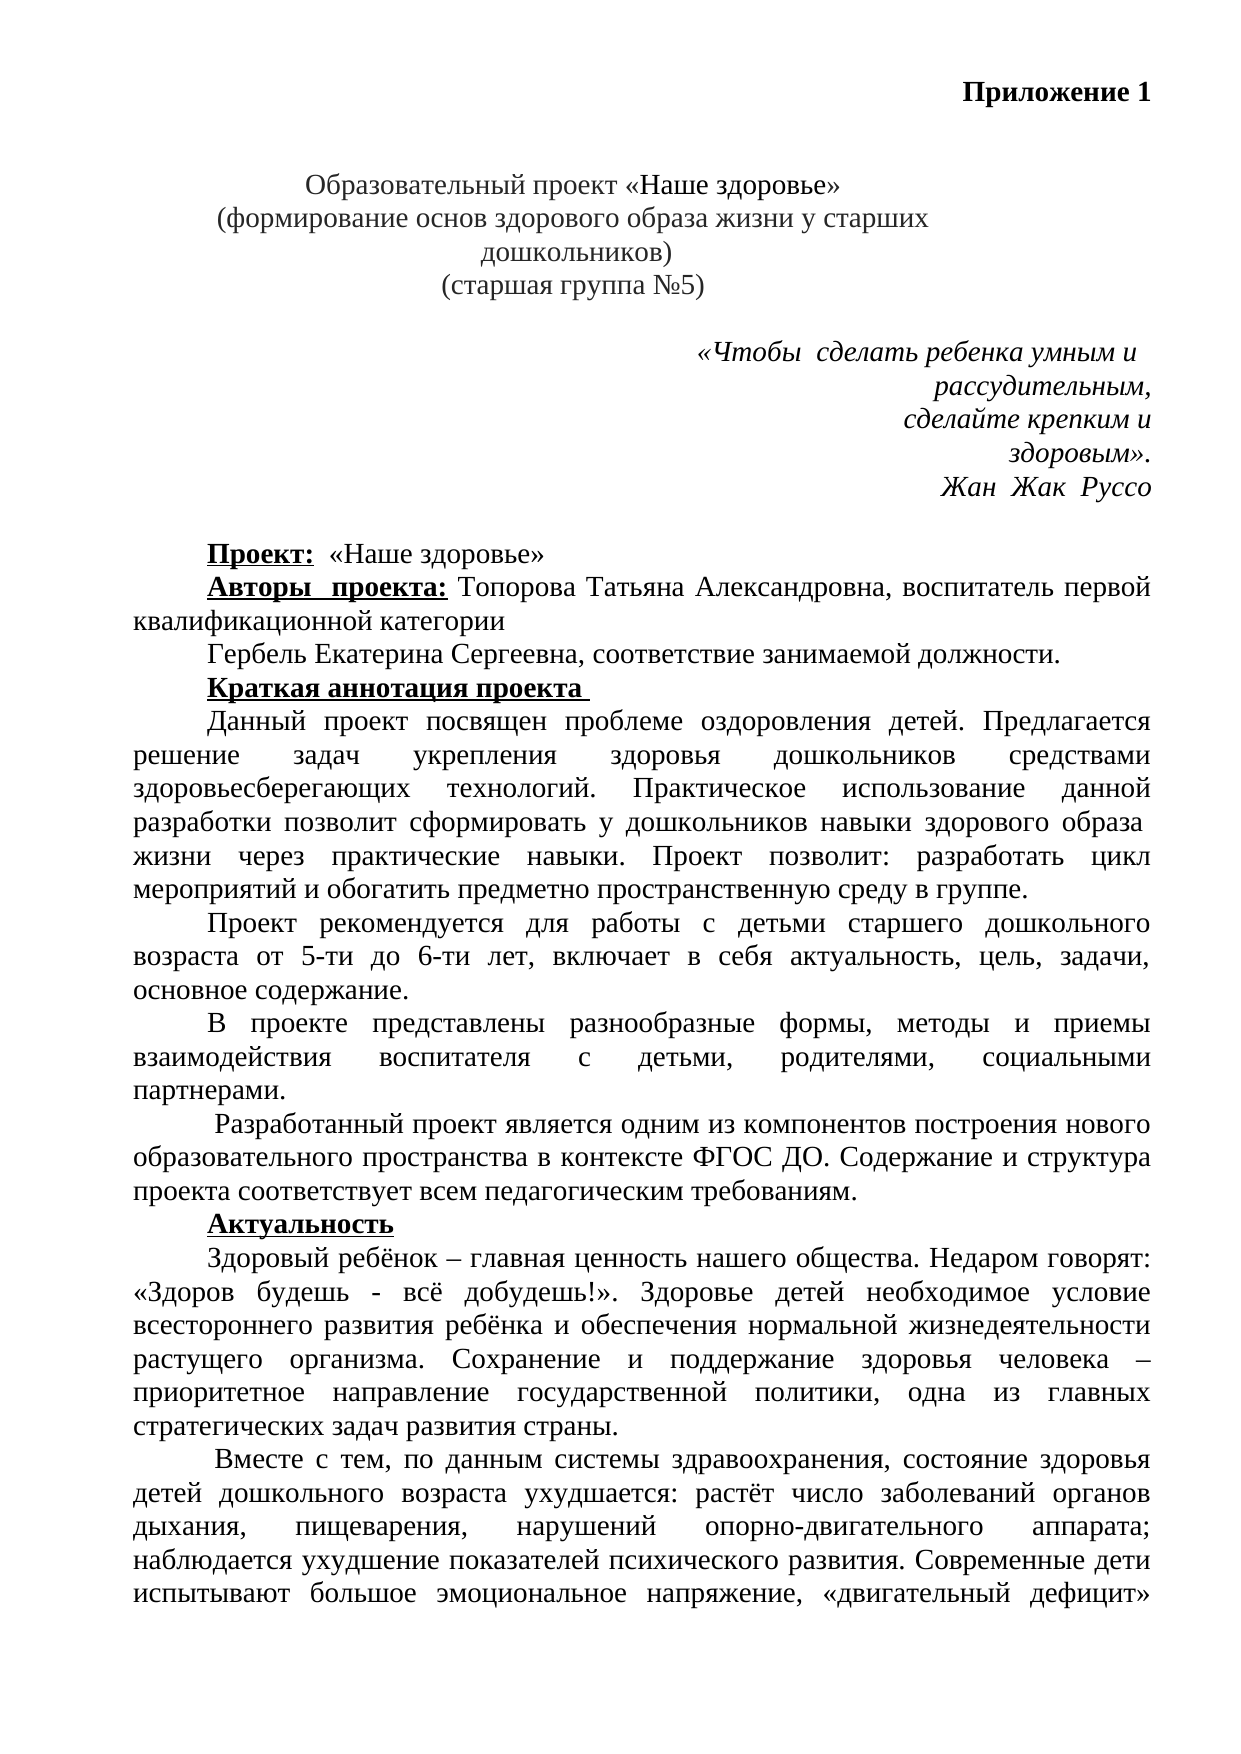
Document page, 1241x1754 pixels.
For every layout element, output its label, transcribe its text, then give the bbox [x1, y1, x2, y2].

text Жан Жак Руссо [133, 469, 1152, 502]
text дошкольников) [0, 234, 1146, 267]
text Актуальность [133, 1207, 1152, 1240]
text (старшая группа №5) [0, 267, 1146, 301]
text сделайте крепким и здоровым». [133, 402, 1152, 469]
text Образовательный проект «Наше здоровье» [0, 167, 1146, 200]
text Краткая аннотация проекта [133, 670, 1152, 703]
text Гербель Екатерина Сергеевна, соответствие занимаемой должности. [133, 636, 585, 670]
text Гербель Екатерина Сергеевна, соответствие занимаемой должности. [592, 636, 1152, 670]
text Проект: «Наше здоровье» [133, 536, 1152, 569]
text Авторы проекта: Топорова Татьяна Александровна, воспитатель первой квалификационной категории [133, 569, 1152, 636]
text (формирование основ здорового образа жизни у старших [0, 200, 1146, 234]
text Приложение 1 [133, 74, 1152, 107]
text Данный проект посвящен проблеме оздоровления детей. Предлагается решение задач укрепления здоровья дошкольников средствами здоровьесберегающих технологий. Практическое использование данной разработки позволит сформировать у дошкольников навыки здорового образа жизни через практические навыки. Проект позволит: разработать цикл мероприятий и обогатить предметно пространственную среду в группе. [133, 703, 1152, 905]
text «Чтобы сделать ребенка умным и рассудительным, [133, 334, 1152, 402]
text Разработанный проект является одним из компонентов построения нового образовательного пространства в контексте ФГОС ДО. Содержание и структура проекта соответствует всем педагогическим требованиям. [133, 1106, 1152, 1207]
text Проект рекомендуется для работы с детьми старшего дошкольного возраста от 5-ти до 6-ти лет, включает в себя актуальность, цель, задачи, основное содержание. [133, 905, 1152, 1005]
text Здоровый ребёнок – главная ценность нашего общества. Недаром говорят: «Здоров будешь - всё добудешь!». Здоровье детей необходимое условие всестороннего развития ребёнка и обеспечения нормальной жизнедеятельности растущего организма. Сохранение и поддержание здоровья человека – приоритетное направление государственной политики, одна из главных стратегических задач развития страны. [133, 1240, 1152, 1441]
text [133, 1441, 1152, 1609]
text В проекте представлены разнообразные формы, методы и приемы взаимодействия воспитателя с детьми, родителями, социальными партнерами. [133, 1005, 1152, 1106]
